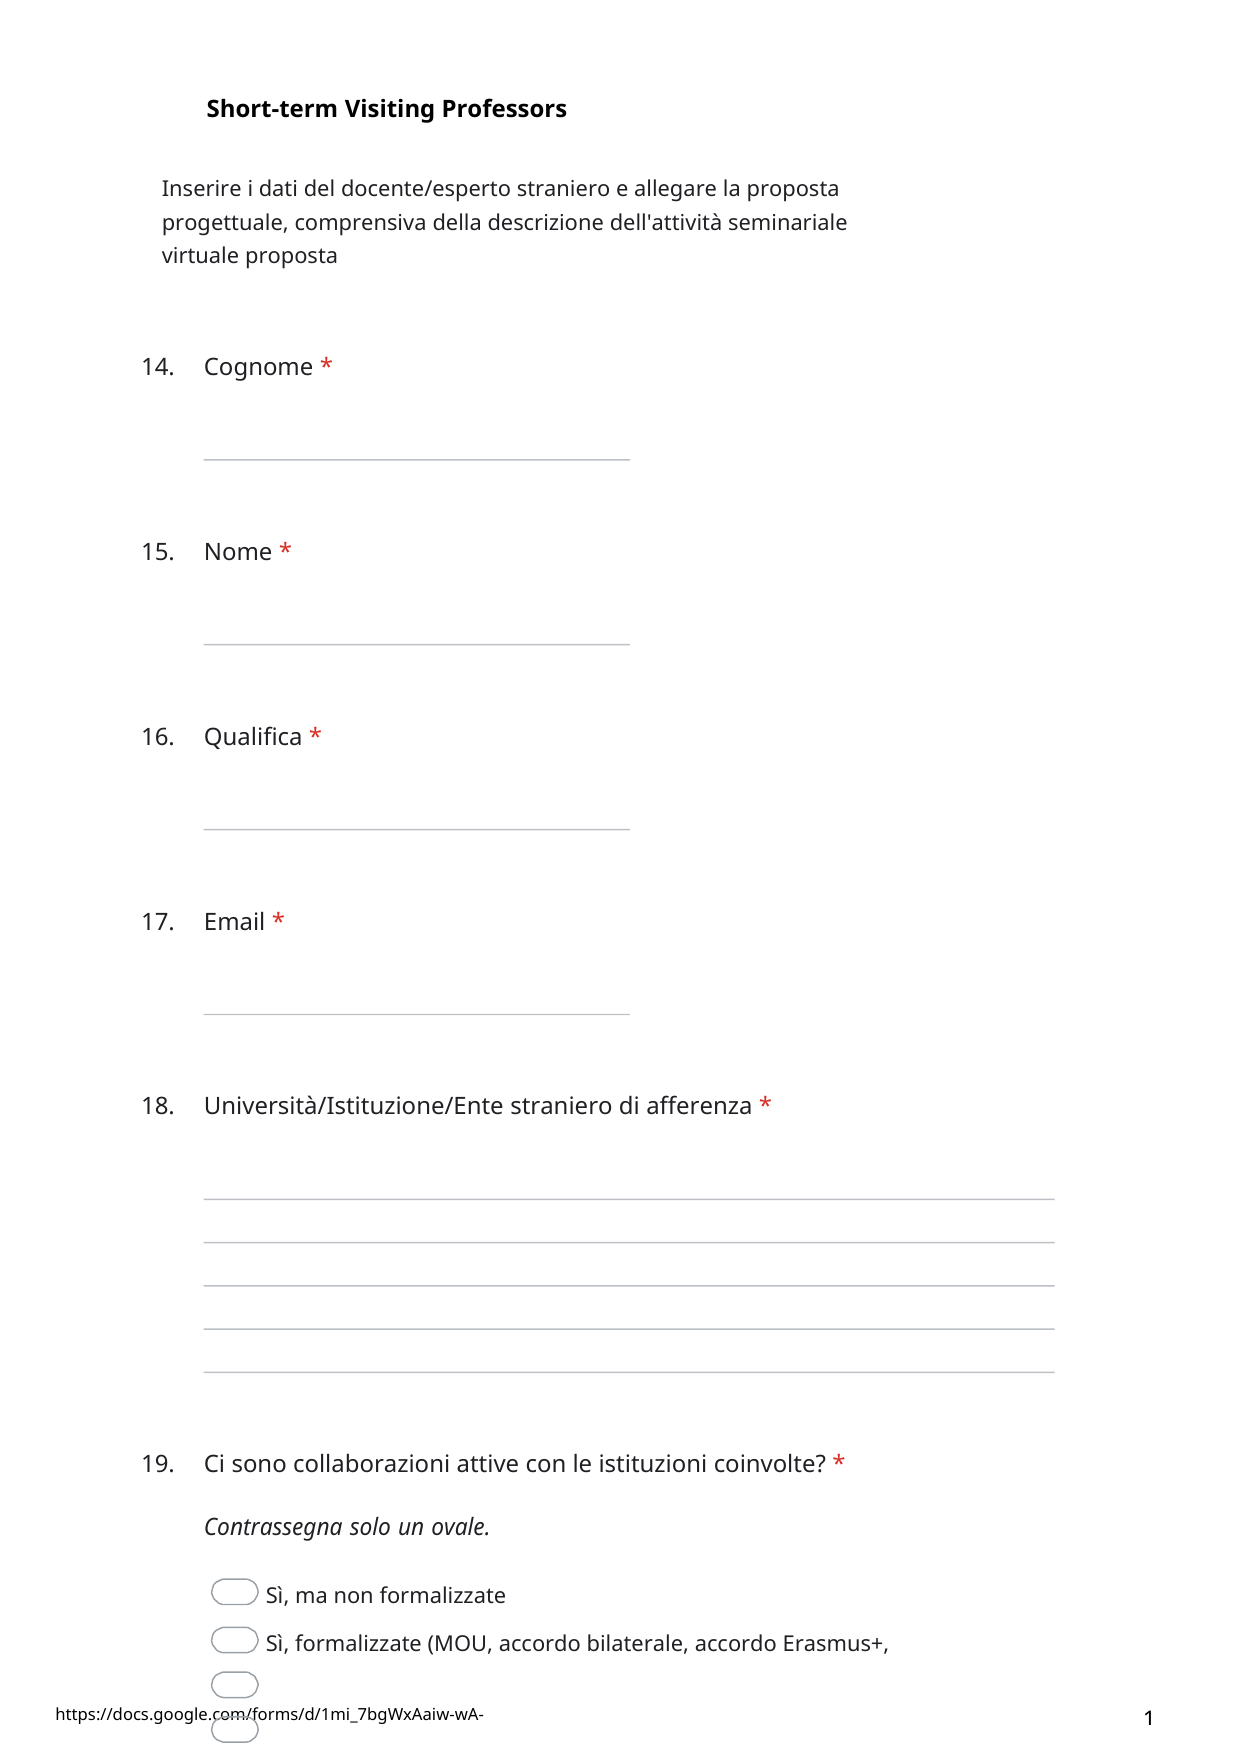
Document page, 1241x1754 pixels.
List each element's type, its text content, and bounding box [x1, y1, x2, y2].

subtitle Contrassegna solo un ovale. [204, 1510, 1192, 1542]
text Short-term Visiting Professors [206, 92, 1192, 124]
subtitle Qualifica * [141, 719, 1192, 752]
list Ci sono collaborazioni attive con le istituzioni coinvolte? * [141, 1447, 1192, 1479]
subtitle Cognome * [141, 349, 1192, 382]
list Email * [141, 904, 1192, 937]
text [266, 1628, 900, 1658]
text Inserire i dati del docente/esperto straniero e allegare la proposta progettuale, comprensiva della descrizione dell'attività seminariale virtuale proposta [162, 173, 916, 270]
list Nome * [141, 534, 1192, 567]
subtitle Università/Istituzione/Ente straniero di afferenza * [141, 1089, 1192, 1122]
text Sì, ma non formalizzate [266, 1580, 1192, 1610]
